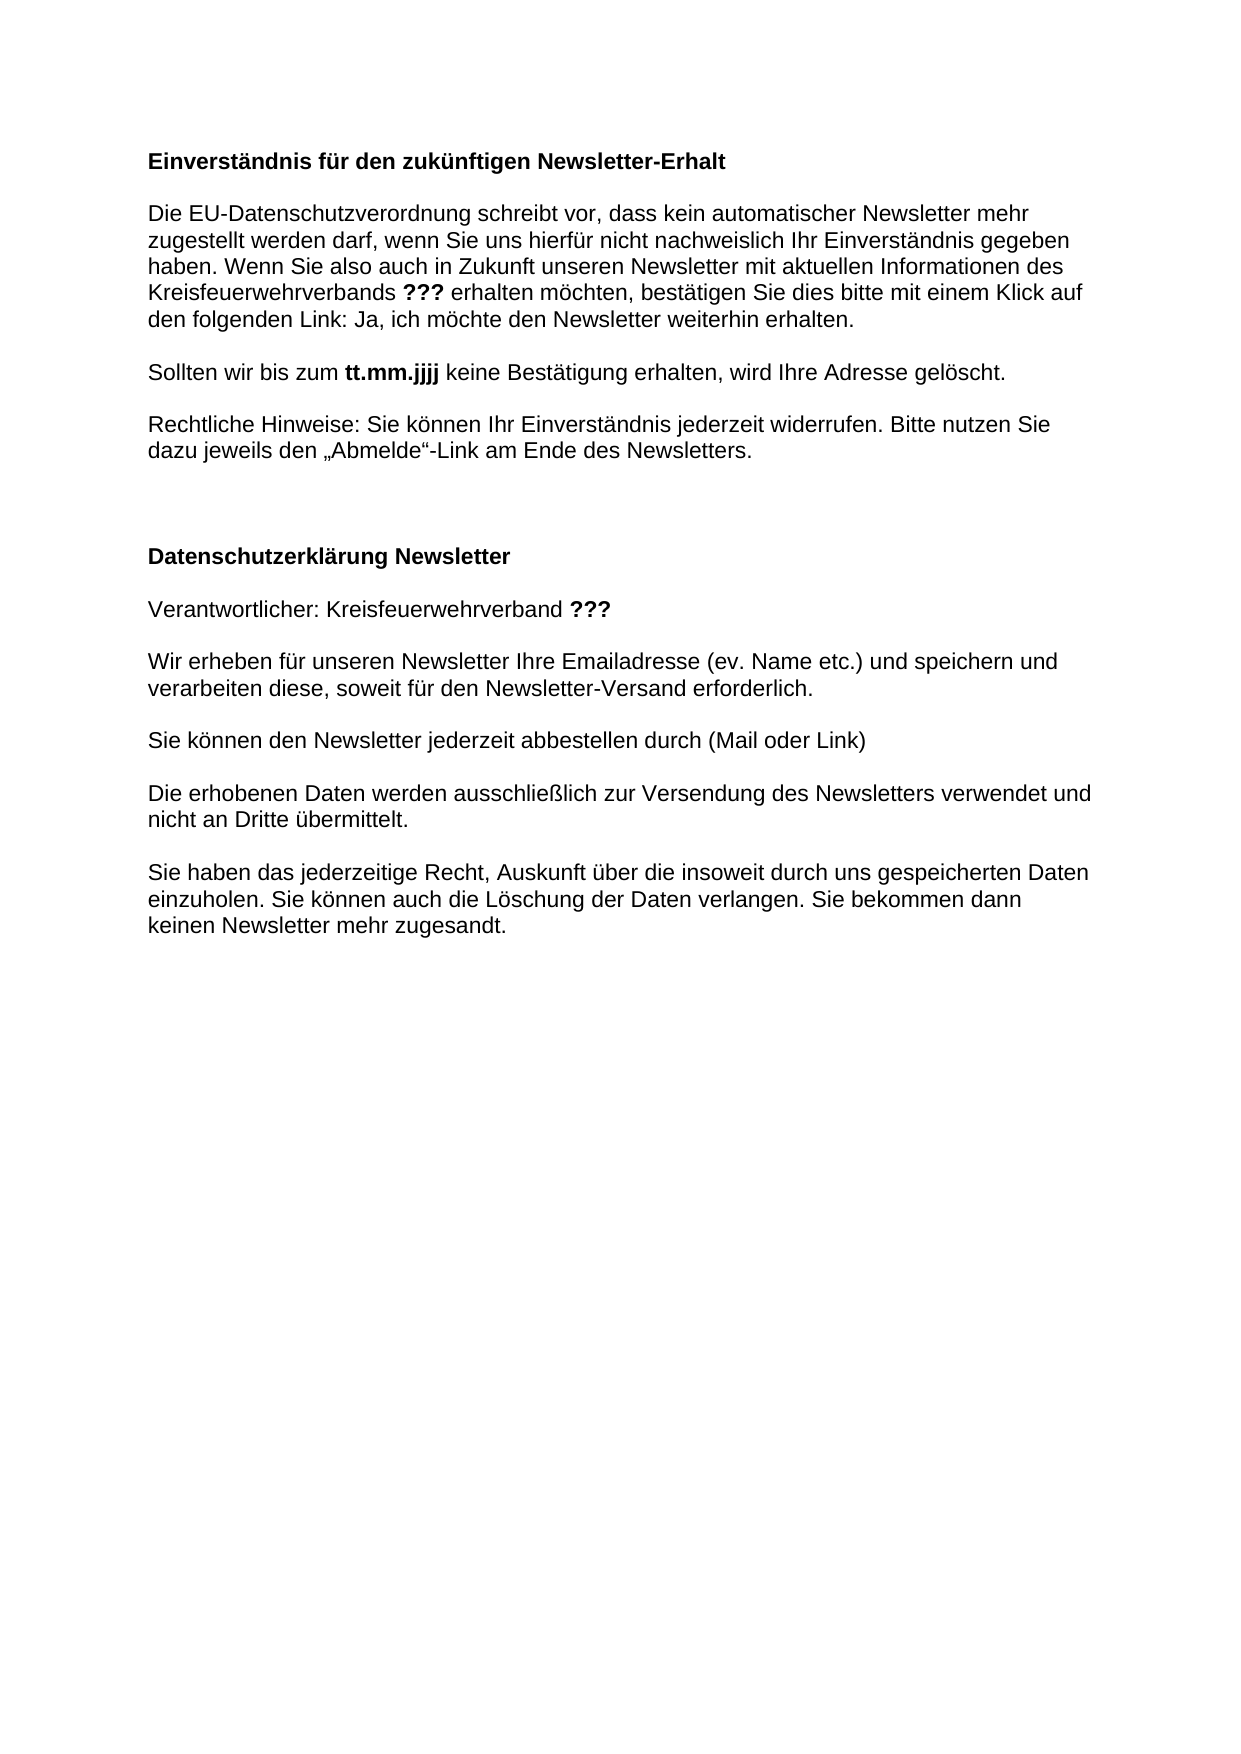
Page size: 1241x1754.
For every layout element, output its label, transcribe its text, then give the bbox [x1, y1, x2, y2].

text Die EU-Datenschutzverordnung schreibt vor, dass kein automatischer Newsletter mehr zugestellt werden darf, wenn Sie uns hierfür nicht nachweislich Ihr Einverständnis gegeben haben. Wenn Sie also auch in Zukunft unseren Newsletter mit aktuellen Informationen des Kreisfeuerwehrverbands ??? erhalten möchten, bestätigen Sie dies bitte mit einem Klick auf den folgenden Link: Ja, ich möchte den Newsletter weiterhin erhalten. [148, 200, 1093, 332]
text Sie haben das jederzeitige Recht, Auskunft über die insoweit durch uns gespeicherten Daten einzuholen. Sie können auch die Löschung der Daten verlangen. Sie bekommen dann keinen Newsletter mehr zugesandt. [148, 859, 1093, 938]
text Sie können den Newsletter jederzeit abbestellen durch (Mail oder Link) [148, 727, 1093, 754]
text Sollten wir bis zum tt.mm.jjjj keine Bestätigung erhalten, wird Ihre Adresse gelöscht. [148, 358, 1093, 385]
text Verantwortlicher: Kreisfeuerwehrverband ??? [148, 596, 1093, 622]
text Die erhobenen Daten werden ausschließlich zur Versendung des Newsletters verwendet und nicht an Dritte übermittelt. [148, 780, 1093, 833]
text Wir erheben für unseren Newsletter Ihre Emailadresse (ev. Name etc.) und speichern und verarbeiten diese, soweit für den Newsletter-Versand erforderlich. [148, 648, 1093, 701]
text Datenschutzerklärung Newsletter [148, 543, 1093, 569]
text Einverständnis für den zukünftigen Newsletter-Erhalt [148, 148, 1093, 174]
text Rechtliche Hinweise: Sie können Ihr Einverständnis jederzeit widerrufen. Bitte nutzen Sie dazu jeweils den „Abmelde“-Link am Ende des Newsletters. [148, 411, 1093, 464]
